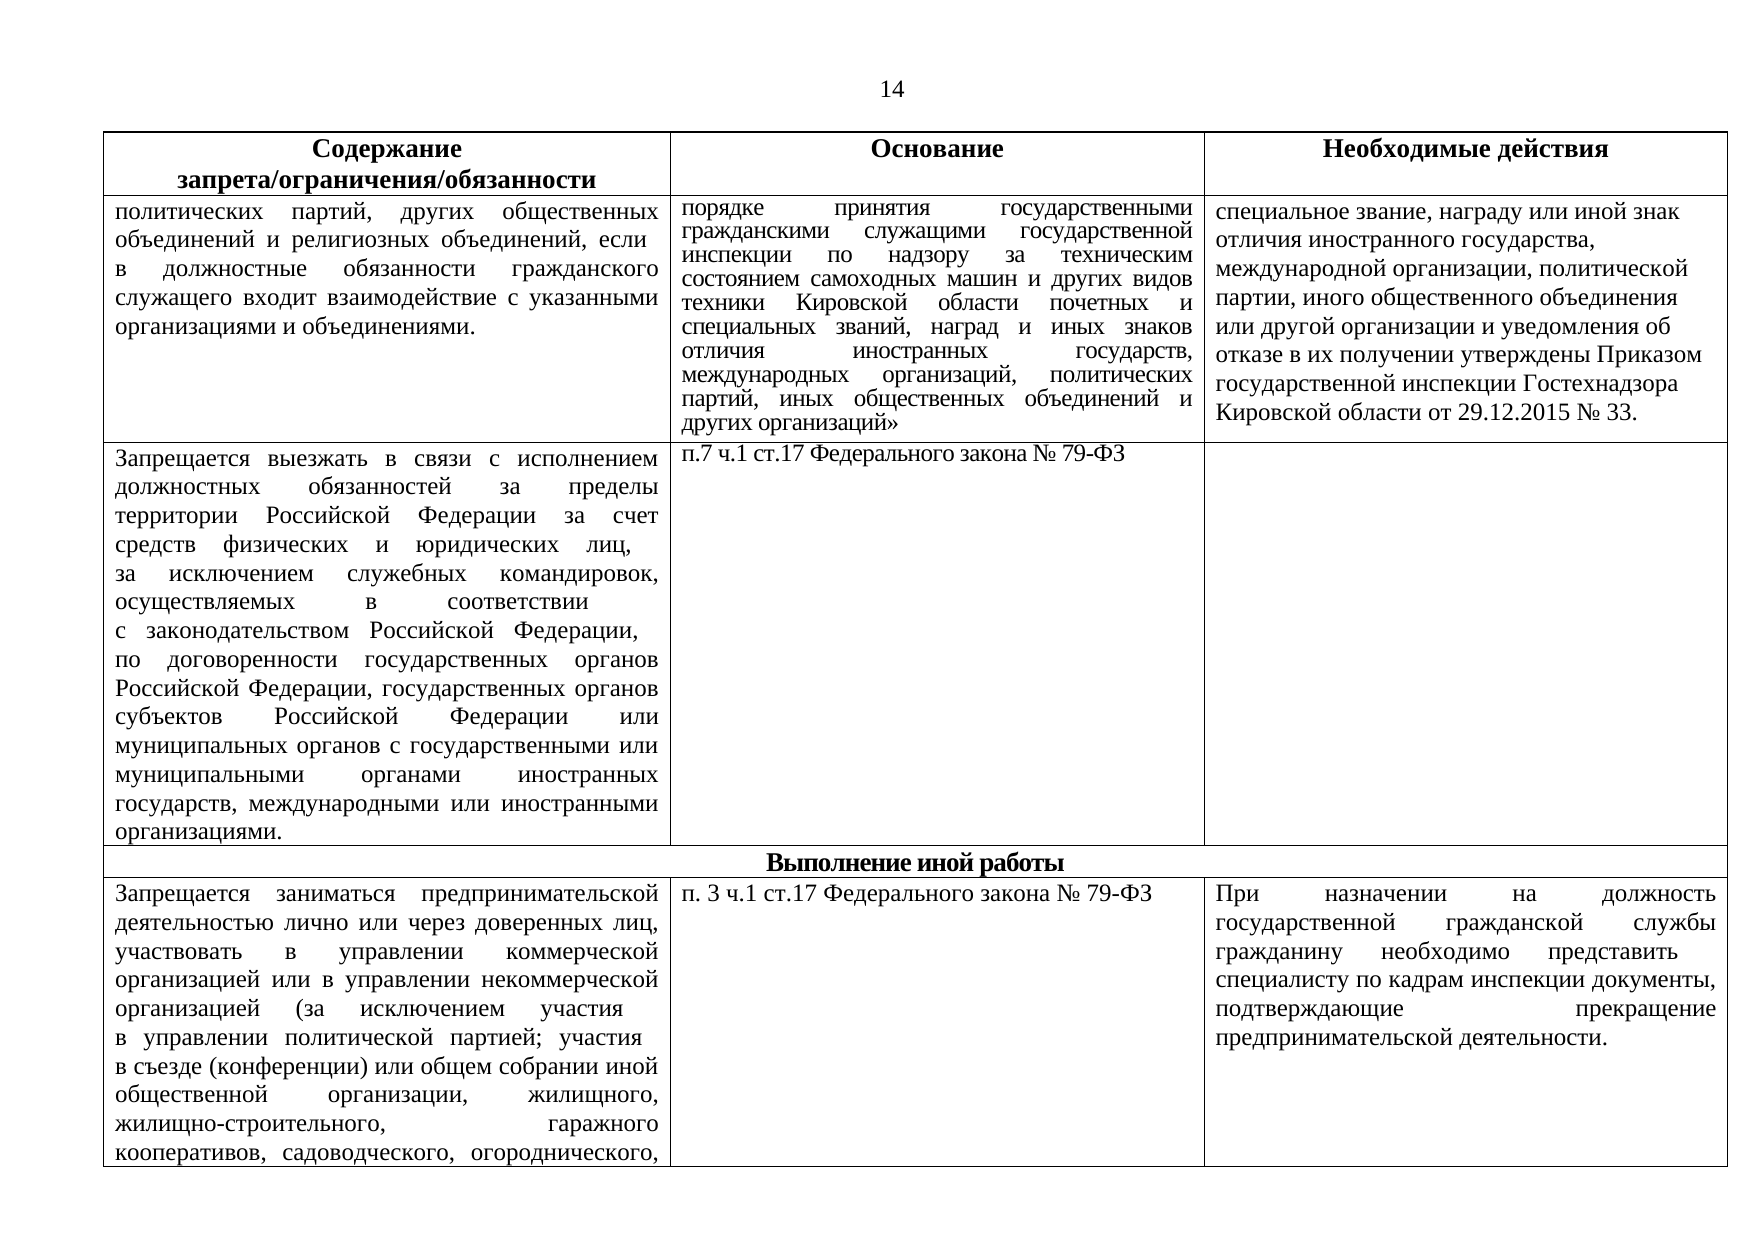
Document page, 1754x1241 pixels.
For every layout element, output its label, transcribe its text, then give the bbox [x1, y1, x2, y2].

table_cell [104, 196, 670, 442]
table_header Необходимые действия [1205, 133, 1727, 195]
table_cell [104, 878, 670, 1166]
table_cell Выполнение иной работы [104, 846, 1727, 877]
table_header Основание [671, 133, 1204, 195]
table_cell Запрещается выезжать в связи с исполнением должностных обязанностей за пределы территории Российской Федерации за счет средств физических и юридических лиц, за исключением служебных командировок, осуществляемых в соответствии с законодательством Российской Федерации, по договоренности государственных органов Российской Федерации, государственных органов субъектов Российской Федерации или муниципальных органов с государственными или муниципальными органами иностранных государств, международными или иностранными организациями. [104, 443, 670, 845]
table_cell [1205, 196, 1727, 442]
table_cell п.7 ч.1 ст.17 Федерального закона № 79-ФЗ [671, 443, 1204, 845]
table_header Содержание запрета/ограничения/обязанности [104, 133, 670, 195]
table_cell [671, 196, 1204, 442]
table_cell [671, 878, 1204, 1166]
table_cell [1205, 443, 1727, 845]
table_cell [1205, 878, 1727, 1166]
